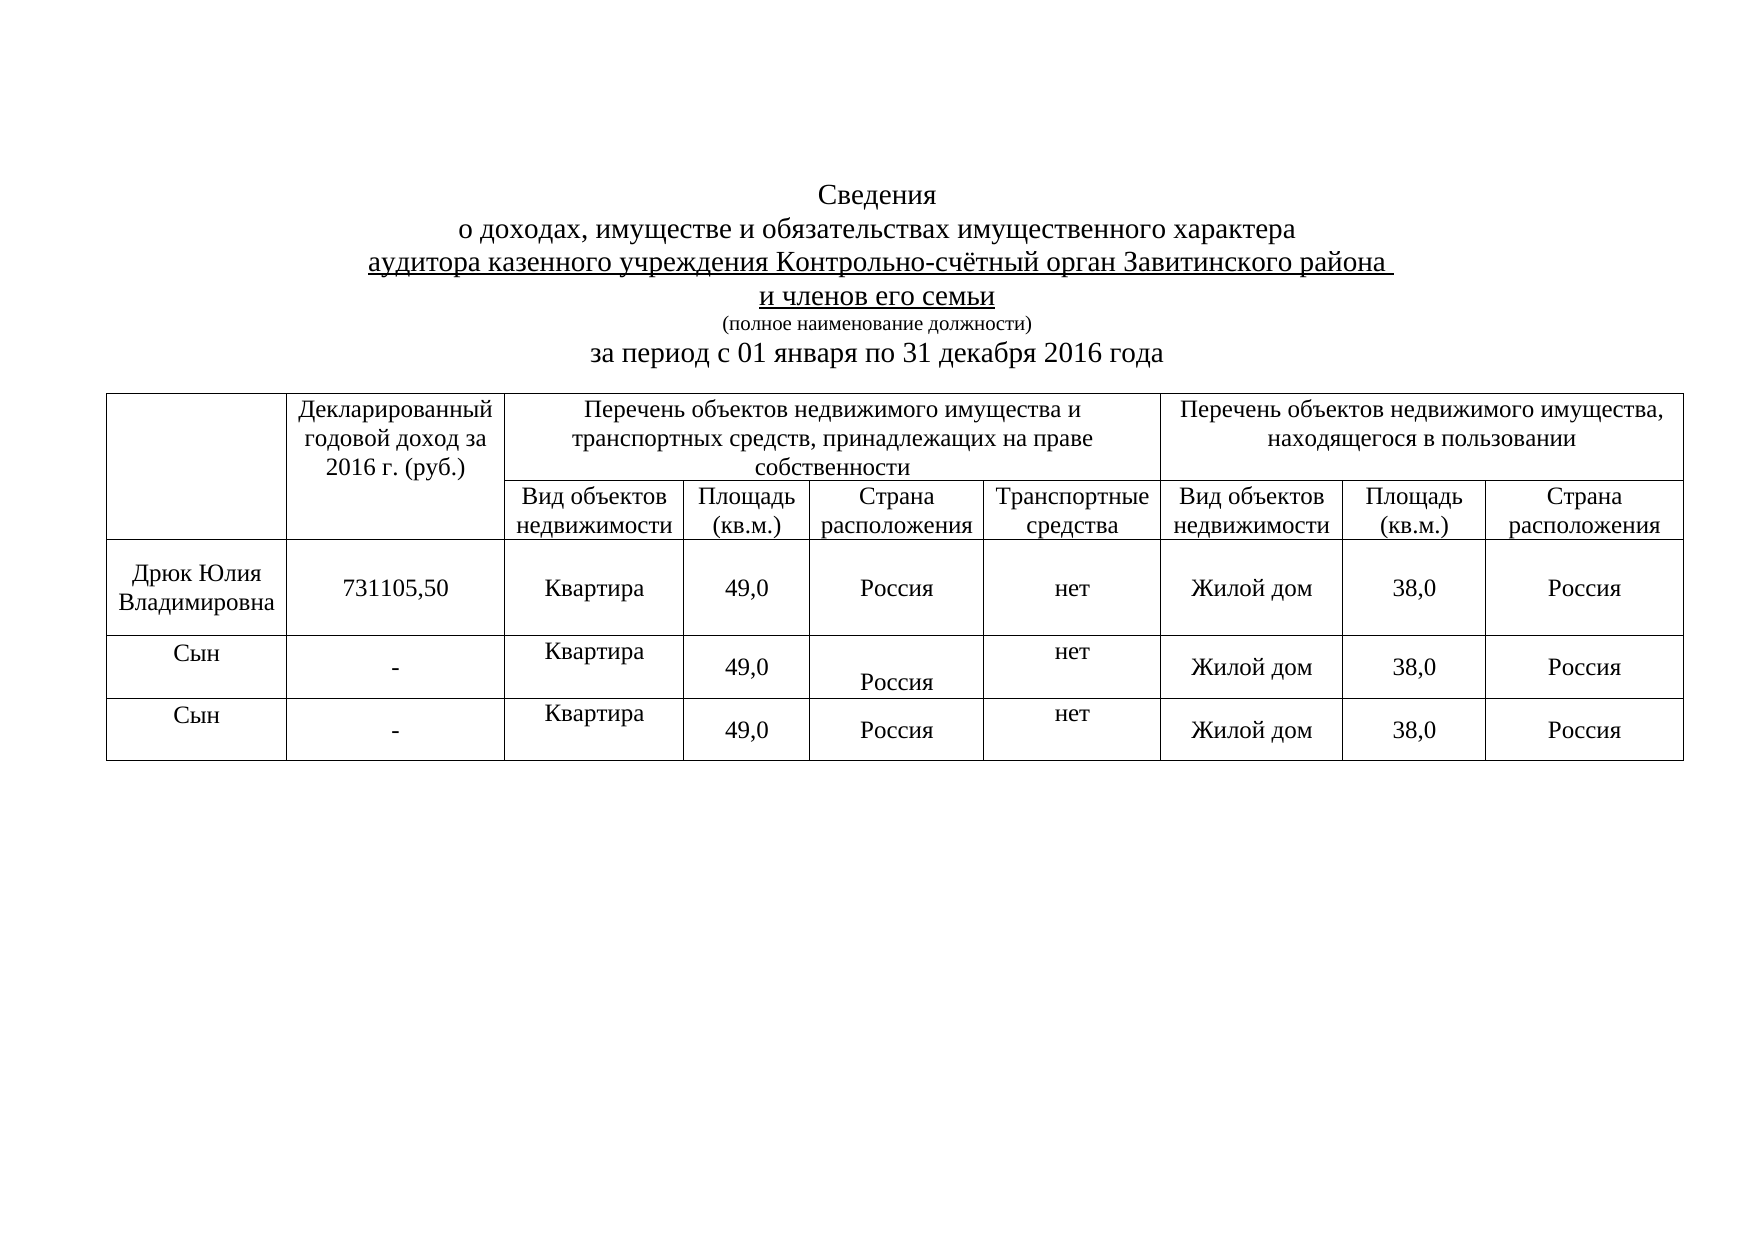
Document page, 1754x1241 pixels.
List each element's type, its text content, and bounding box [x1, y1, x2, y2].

text о доходах, имуществе и обязательствах имущественного характера [118, 211, 1636, 244]
table_cell Россия [1486, 699, 1683, 760]
table_cell 38,0 [1343, 636, 1485, 697]
text Сведения [118, 177, 1636, 211]
table_cell Транспортные средства [984, 481, 1160, 539]
table_cell Россия [810, 540, 983, 635]
table_cell Дрюк Юлия Владимировна [107, 540, 286, 635]
table_cell 38,0 [1343, 699, 1485, 760]
table_cell 49,0 [684, 636, 809, 697]
table_header Декларированный годовой доход за 2016 г. (руб.) [287, 394, 504, 539]
table_cell Россия [1486, 636, 1683, 697]
table_cell Россия [810, 699, 983, 760]
table_cell Сын [107, 699, 286, 760]
table_cell Страна расположения [810, 481, 983, 539]
table_cell Страна расположения [1486, 481, 1683, 539]
text (полное наименование должности) [118, 311, 1636, 335]
table_cell - [287, 636, 504, 697]
table_cell Жилой дом [1161, 540, 1342, 635]
table_cell 38,0 [1343, 540, 1485, 635]
table_cell нет [984, 636, 1160, 697]
table_header [107, 394, 286, 539]
table_header Перечень объектов недвижимого имущества и транспортных средств, принадлежащих на праве собственности [505, 394, 1160, 480]
table_cell нет [984, 540, 1160, 635]
table_header Перечень объектов недвижимого имущества, находящегося в пользовании [1161, 394, 1683, 480]
table_cell Квартира [505, 636, 683, 697]
table_cell Вид объектов недвижимости [505, 481, 683, 539]
table_cell Квартира [505, 540, 683, 635]
table_cell 731105,50 [287, 540, 504, 635]
table_cell Россия [810, 636, 983, 697]
text аудитора казенного учреждения Контрольно-счётный орган Завитинского района [118, 244, 1636, 278]
table_cell 49,0 [684, 699, 809, 760]
text за период с 01 января по 31 декабря 2016 года [118, 335, 1636, 369]
table_cell Сын [107, 636, 286, 697]
table_cell Жилой дом [1161, 636, 1342, 697]
table_cell Площадь (кв.м.) [1343, 481, 1485, 539]
table_cell Квартира [505, 699, 683, 760]
table_cell Площадь (кв.м.) [684, 481, 809, 539]
table_cell - [287, 699, 504, 760]
table_cell Вид объектов недвижимости [1161, 481, 1342, 539]
table_cell 49,0 [684, 540, 809, 635]
table_cell Россия [1486, 540, 1683, 635]
text и членов его семьи [118, 278, 1636, 311]
table_cell Жилой дом [1161, 699, 1342, 760]
table_cell нет [984, 699, 1160, 760]
